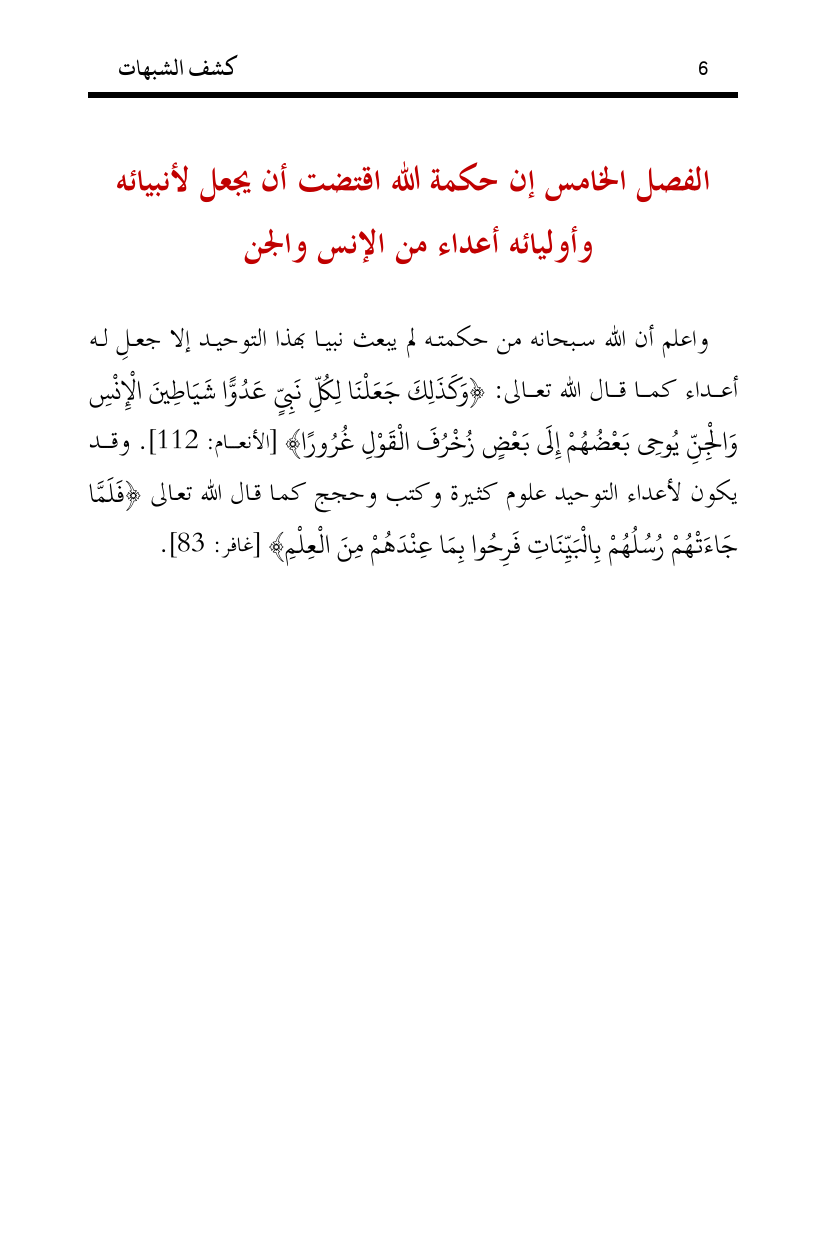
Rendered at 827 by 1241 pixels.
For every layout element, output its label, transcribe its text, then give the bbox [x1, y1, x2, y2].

text الفصل الخامس إن حكمة الله اقتضت أن يجعل لأنبيائه وأوليائه أعداء من الإنس والجن [89, 150, 738, 278]
text واعلم أن الله سبحانه من حكمته لم يبعث نبيا بهذا التوحيد إلا جعلِ له أعداء كما قال الله تعالى: ﴿وَكَذَلِكَ جَعَلْنَا لِكُلِّ نَبِيٍّ عَدُوًّا شَيَاطِينَ الْإِنْسِ وَالْجِنِّ يُوحِي بَعْضُهُمْ إِلَى بَعْضٍ زُخْرُفَ الْقَوْلِ غُرُورًا﴾ [الأنعام: 112]. وقد يكون لأعداء التوحيد علوم كثيرة وكتب وحجج كما قال الله تعالى ﴿فَلَمَّا جَاءَتْهُمْ رُسُلُهُمْ بِالْبَيِّنَاتِ فَرِحُوا بِمَا عِنْدَهُمْ مِنَ الْعِلْمِ﴾ [غافر: 83]. [89, 316, 738, 570]
